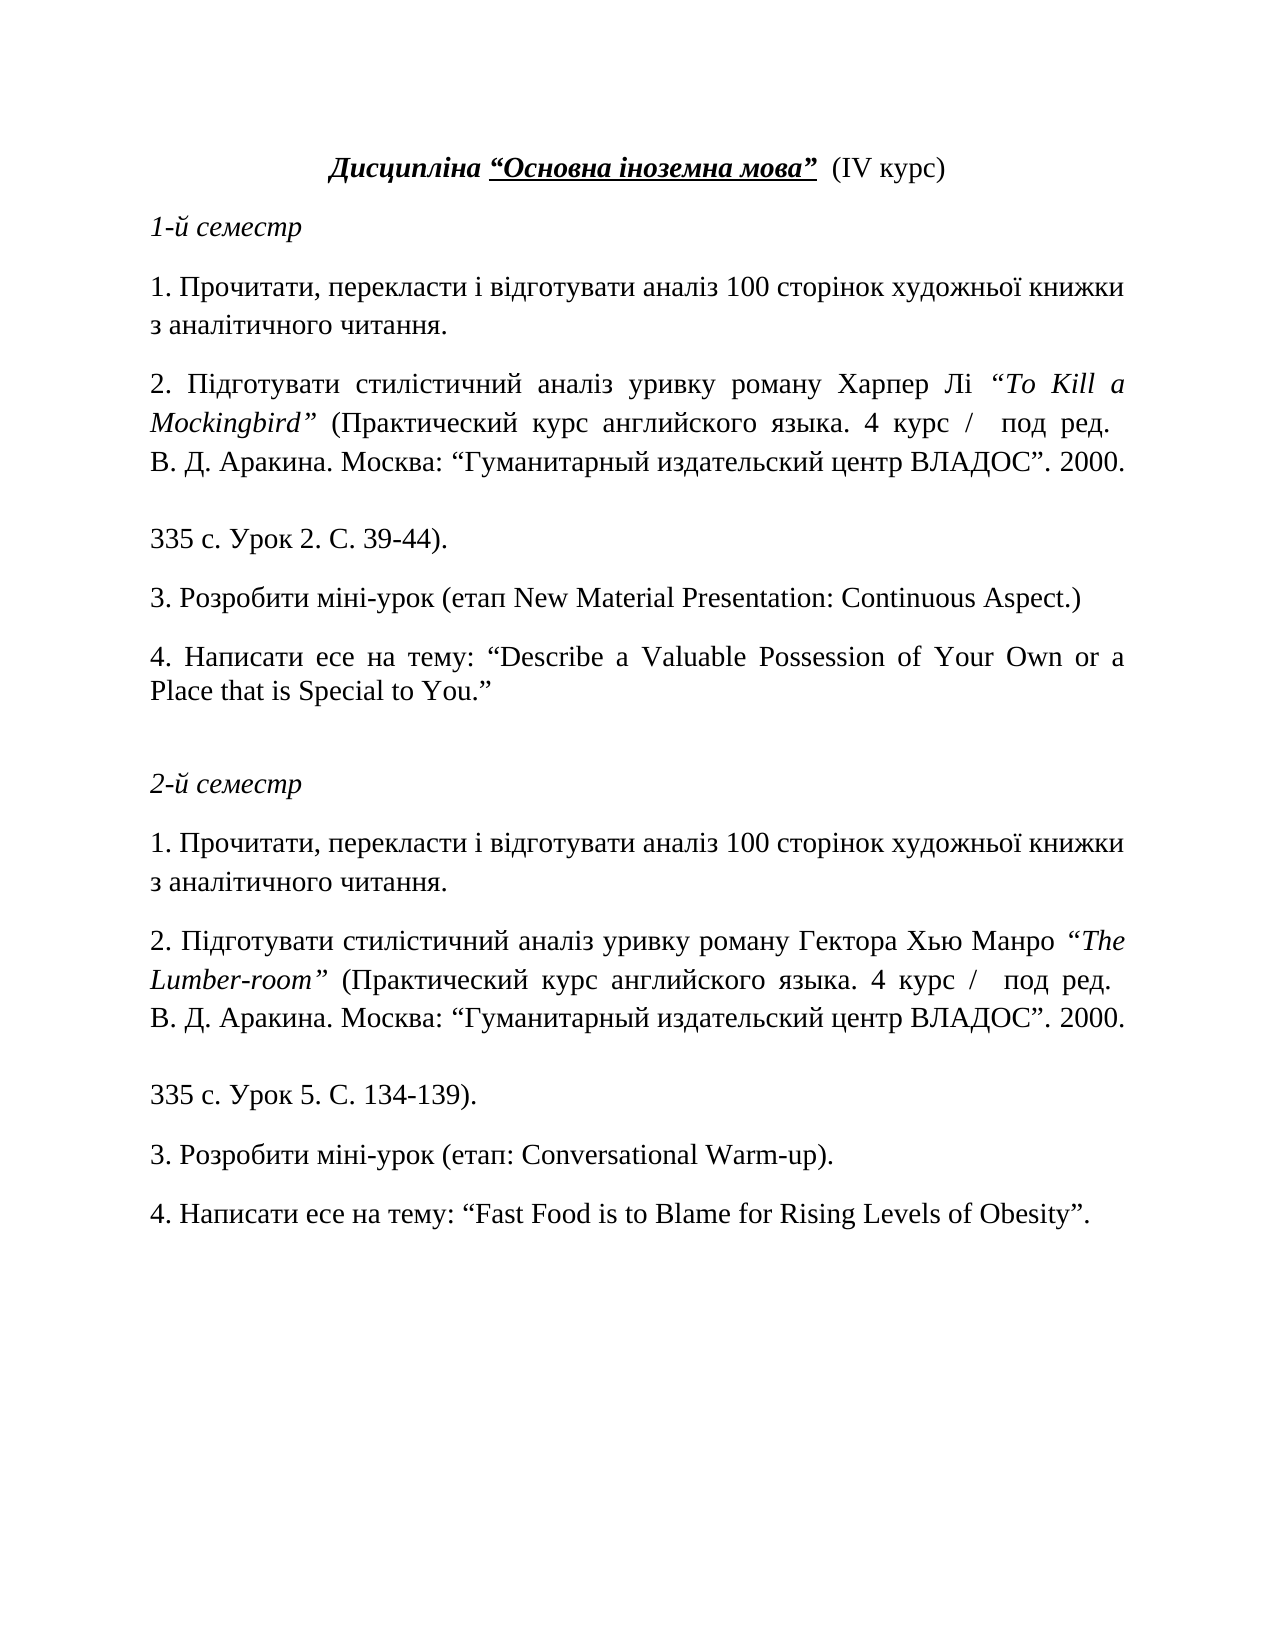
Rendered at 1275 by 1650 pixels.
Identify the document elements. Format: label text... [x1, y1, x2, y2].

text Дисципліна “Основна іноземна мова” (IV курс) [150, 150, 1125, 183]
text 3. Розробити міні-урок (етап: Conversational Warm-up). [150, 1137, 1125, 1170]
text 1. Прочитати, перекласти і відготувати аналіз 100 сторінок художньої книжки з аналітичного читання. [150, 269, 1125, 341]
text 4. Написати есе на тему: “Fast Food is to Blame for Rising Levels of Obesity”. [150, 1196, 1125, 1230]
text 1. Прочитати, перекласти і відготувати аналіз 100 сторінок художньої книжки з аналітичного читання. [150, 825, 1125, 897]
text 3. Розробити міні-урок (етап New Material Presentation: Continuous Aspect.) [150, 580, 1125, 614]
text 1-й семестр [150, 209, 1125, 243]
text 2. Підготувати стилістичний аналіз уривку роману Харпер Лі “To Kill a Mockingbird” (Практический курс английского языка. 4 курс / под ред. В. Д. Аракина. Москва: “Гуманитарный издательский центр ВЛАДОС”. 2000. 335 с. Урок 2. С. 39-44). [150, 367, 1125, 554]
text 2-й семестр [150, 766, 1125, 799]
text 2. Підготувати стилістичний аналіз уривку роману Гектора Хью Манро “The Lumber-room” (Практический курс английского языка. 4 курс / под ред. В. Д. Аракина. Москва: “Гуманитарный издательский центр ВЛАДОС”. 2000. 335 с. Урок 5. С. 134-139). [150, 923, 1125, 1111]
text 4. Написати есе на тему: “Describe a Valuable Possession of Your Own or a Place that is Special to You.” [150, 639, 1125, 707]
